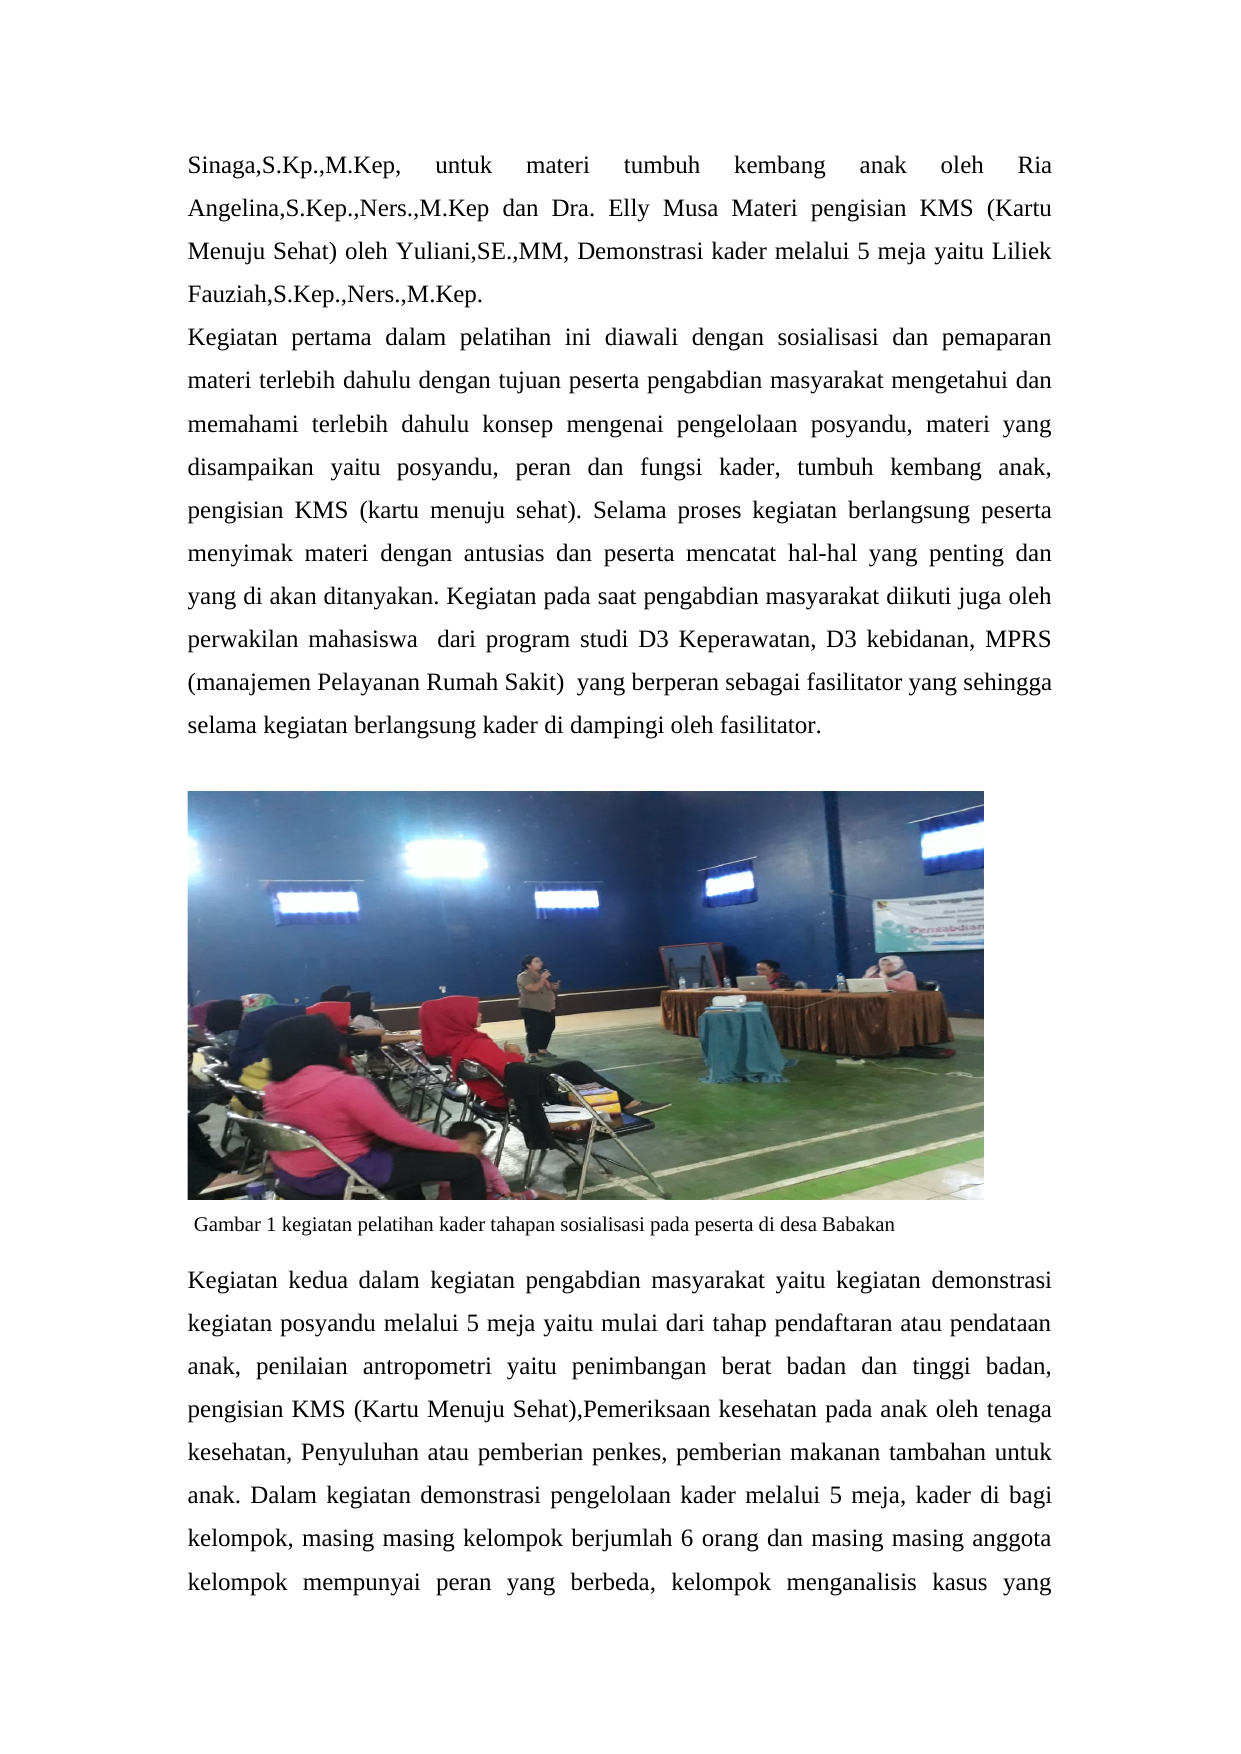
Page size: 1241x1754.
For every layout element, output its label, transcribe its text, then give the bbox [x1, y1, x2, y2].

picture [187, 791, 984, 1200]
text Kegiatan pertama dalam pelatihan ini diawali dengan sosialisasi dan pemaparan materi terlebih dahulu dengan tujuan peserta pengabdian masyarakat mengetahui dan memahami terlebih dahulu konsep mengenai pengelolaan posyandu, materi yang disampaikan yaitu posyandu, peran dan fungsi kader, tumbuh kembang anak, pengisian KMS (kartu menuju sehat). Selama proses kegiatan berlangsung peserta menyimak materi dengan antusias dan peserta mencatat hal-hal yang penting dan yang di akan ditanyakan. Kegiatan pada saat pengabdian masyarakat diikuti juga oleh perwakilan mahasiswa dari program studi D3 Keperawatan, D3 kebidanan, MPRS (manajemen Pelayanan Rumah Sakit) yang berperan sebagai fasilitator yang sehingga selama kegiatan berlangsung kader di dampingi oleh fasilitator. [187, 322, 1053, 739]
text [187, 1265, 1053, 1595]
text Gambar 1 kegiatan pelatihan kader tahapan sosialisasi pada peserta di desa Babakan [187, 1212, 1053, 1236]
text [187, 150, 1053, 308]
